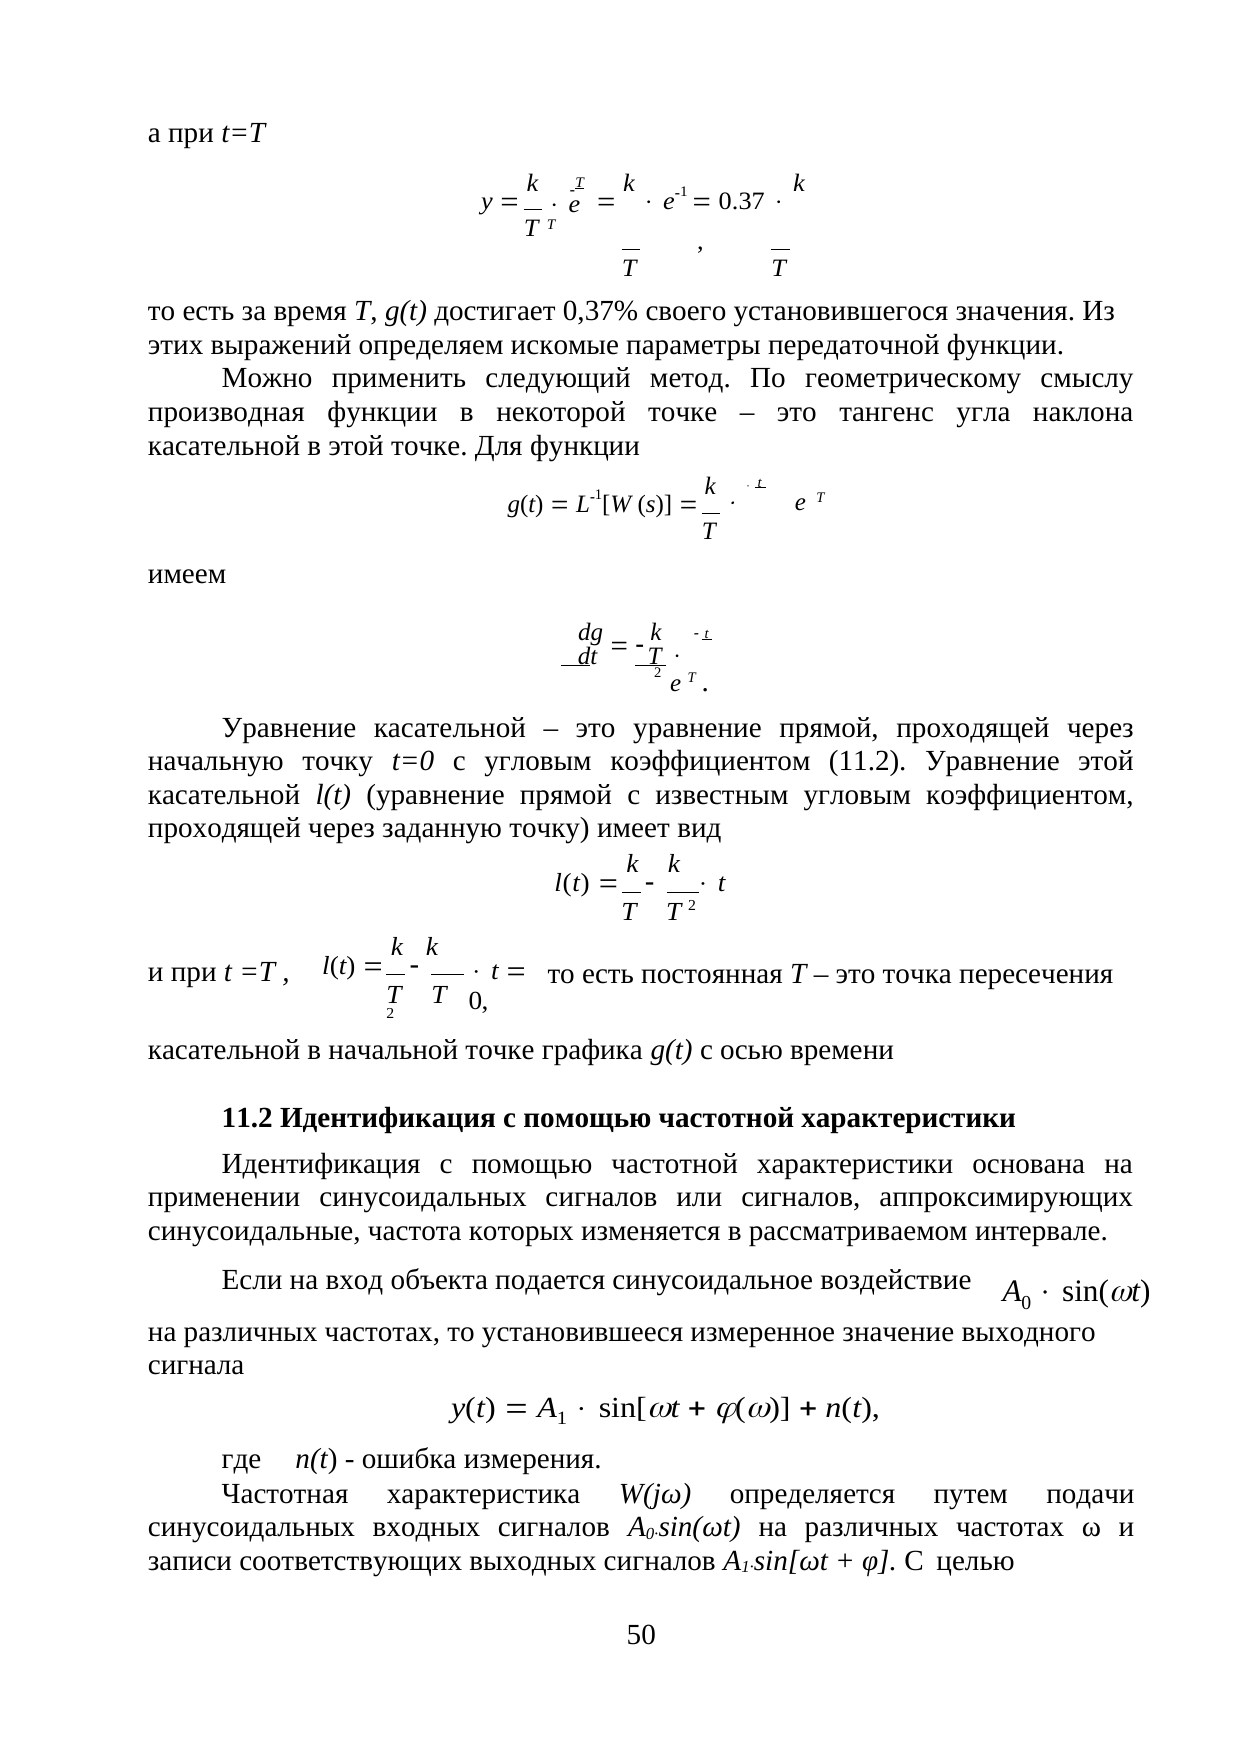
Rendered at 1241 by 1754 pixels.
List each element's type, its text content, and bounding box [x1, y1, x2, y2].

text и при t =T , [148, 954, 309, 988]
text то есть за время T, g(t) достигает 0,37% своего установившегося значения. Из этих выражений определяем искомые параметры передаточной функции. [148, 293, 1163, 361]
text T [569, 175, 587, 191]
text то есть постоянная T – это точка пересечения [547, 956, 1163, 989]
text  k  e1  0.37  k , [592, 177, 808, 257]
text dg   k dt T 2 [563, 612, 661, 693]
text T T 2 [154, 900, 1163, 926]
text имеем [148, 556, 231, 590]
text где n(t) - ошибка измерения. [221, 1442, 1163, 1476]
text  e T [547, 191, 587, 244]
subtitle 11.2 Идентификация с помощью частотной характеристики [221, 1100, 1163, 1134]
list e T . [670, 641, 730, 697]
text T [483, 521, 716, 544]
text  t  0, [468, 955, 534, 1015]
text Можно применить следующий метод. По геометрическому смыслу производная функции в некоторой точке – это тангенс угла наклона касательной в этой точке. Для функции [148, 361, 1134, 461]
text y(t)  A1  sin[t  ()]  n(t), [451, 1390, 1163, 1429]
text Идентификация с помощью частотной характеристики основана на применении синусоидальных сигналов или сигналов, аппроксимирующих синусоидальные, частота которых изменяется в рассматриваемом интервале. [148, 1146, 1134, 1246]
text а при t=T [148, 115, 269, 149]
text l(t)  k  k  t [192, 858, 1088, 900]
text T [451, 217, 538, 242]
list e T [724, 490, 1163, 516]
text g(t)  L1[W (s)]  k [483, 481, 715, 521]
text Частотная характеристика W(jω) определяется путем подачи синусоидальных входных сигналов A0·sin(ωt) на различных частотах ω и записи соответствующих выходных сигналов A1·sin[ωt + φ]. С целью [148, 1476, 1134, 1576]
text A0  sin(t) [1002, 1272, 1163, 1314]
text Если на вход объекта подается синусоидальное воздействие [221, 1262, 986, 1296]
text T T 2 [386, 983, 459, 1034]
text T T [592, 257, 816, 282]
text на различных частотах, то установившееся измеренное значение выходного сигнала [148, 1314, 1163, 1381]
text касательной в начальной точке графика g(t) с осью времени [148, 1034, 1163, 1066]
text Уравнение касательной – это уравнение прямой, проходящей через начальную точку t=0 c угловым коэффициентом (11.2). Уравнение этой касательной l(t) (уравнение прямой с известным угловым коэффициентом, проходящей через заданную точку) имеет вид [148, 710, 1134, 844]
text l(t)  k  k [322, 940, 459, 983]
text y  k [451, 177, 538, 217]
